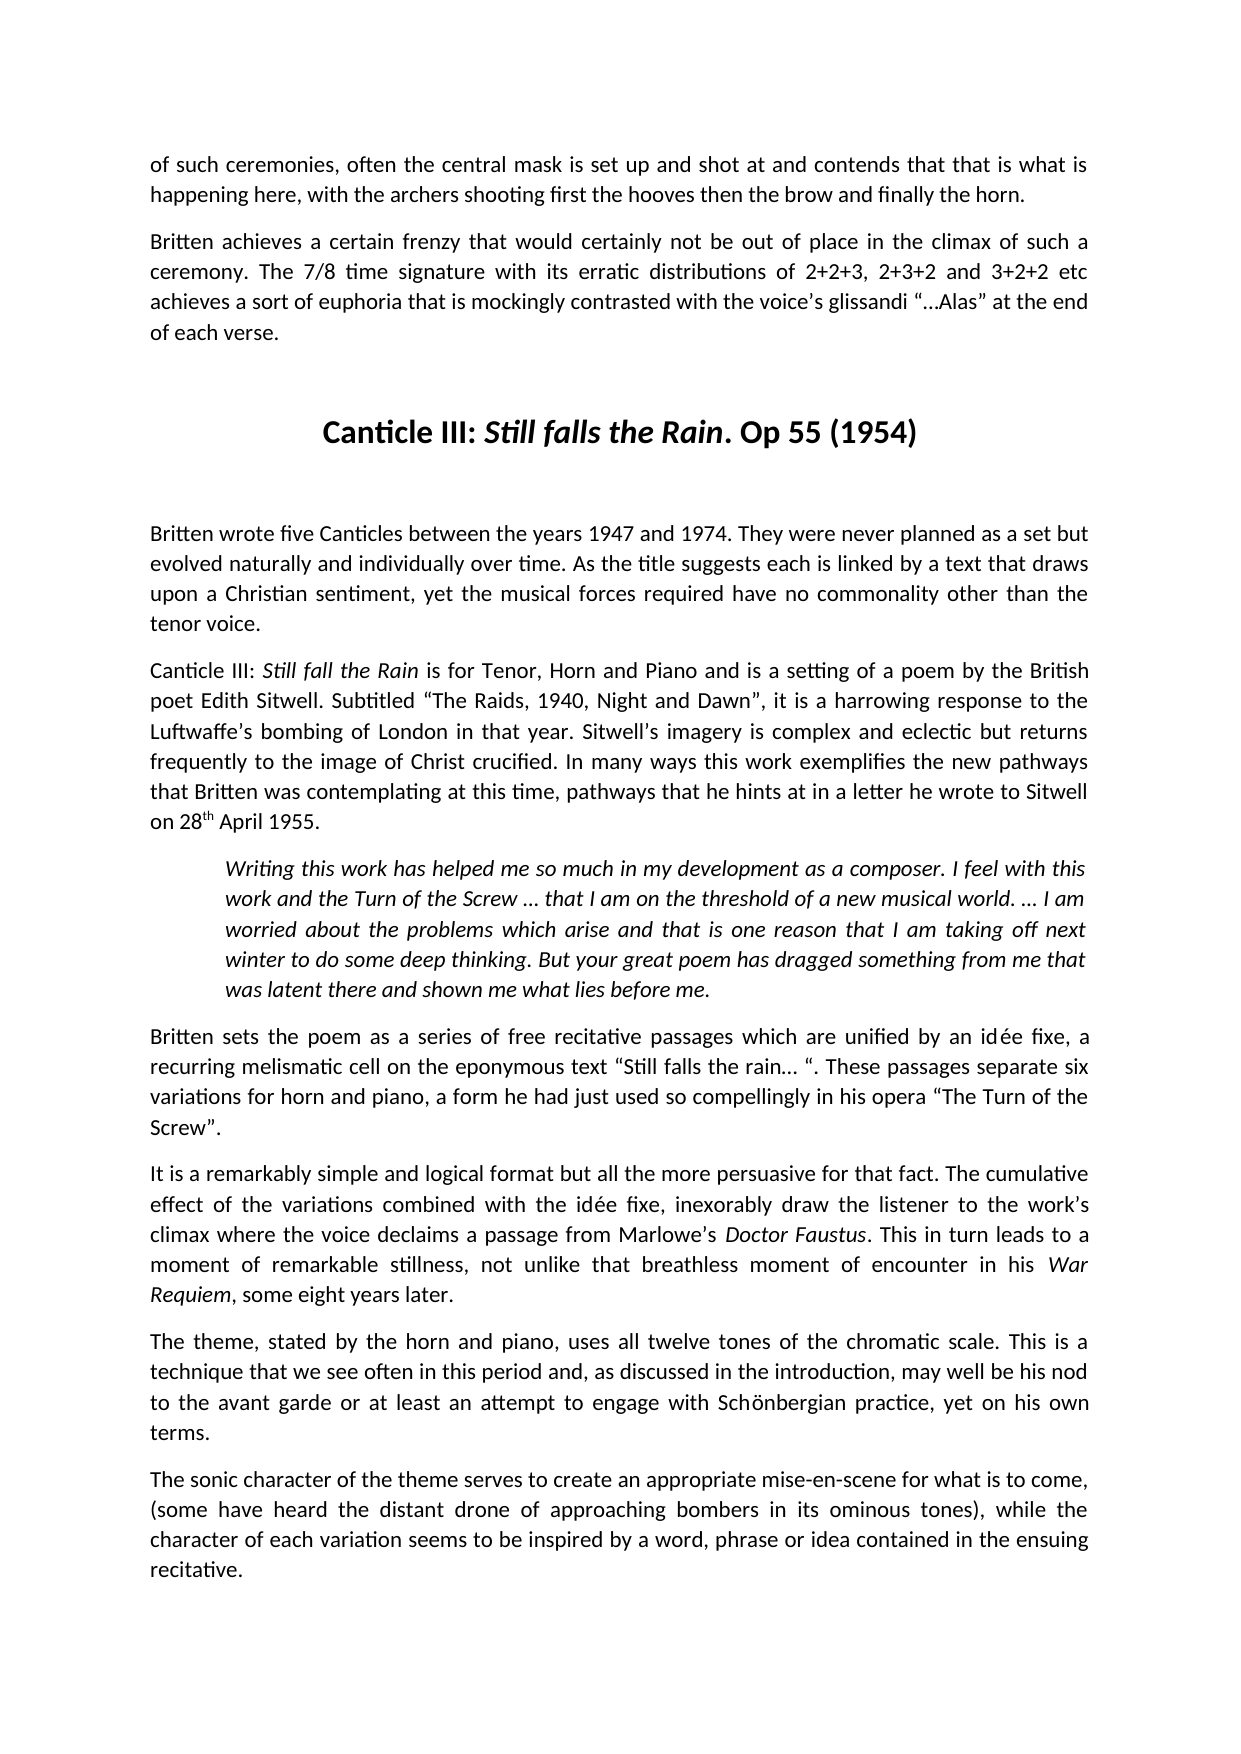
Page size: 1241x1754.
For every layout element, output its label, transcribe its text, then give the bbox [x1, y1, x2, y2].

text The theme, stated by the horn and piano, uses all twelve tones of the chromatic scale. This is a technique that we see often in this period and, as discussed in the introduction, may well be his nod to the avant garde or at least an attempt to engage with Schönbergian practice, yet on his own terms. [150, 1327, 1090, 1446]
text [150, 150, 1090, 208]
text Britten sets the poem as a series of free recitative passages which are unified by an idée fixe, a recurring melismatic cell on the eponymous text “Still falls the rain… “. These passages separate six variations for horn and piano, a form he had just used so compellingly in his opera “The Turn of the Screw”. [150, 1022, 1090, 1141]
text Writing this work has helped me so much in my development as a composer. I feel with this work and the Turn of the Screw … that I am on the threshold of a new musical world. … I am worried about the problems which arise and that is one reason that I am taking off next winter to do some deep thinking. But your great poem has dragged something from me that was latent there and shown me what lies before me. [225, 854, 1090, 1003]
text It is a remarkably simple and logical format but all the more persuasive for that fact. The cumulative effect of the variations combined with the idée fixe, inexorably draw the listener to the work’s climax where the voice declaims a passage from Marlowe’s Doctor Faustus. This in turn leads to a moment of remarkable stillness, not unlike that breathless moment of encounter in his War Requiem, some eight years later. [150, 1159, 1090, 1308]
text Canticle III: Still fall the Rain is for Tenor, Horn and Piano and is a setting of a poem by the British poet Edith Sitwell. Subtitled “The Raids, 1940, Night and Dawn”, it is a harrowing response to the Luftwaffe’s bombing of London in that year. Sitwell’s imagery is complex and eclectic but returns frequently to the image of Christ crucified. In many ways this work exemplifies the new pathways that Britten was contemplating at this time, pathways that he hints at in a letter he wrote to Sitwell on 28th April 1955. [150, 656, 1090, 836]
text Britten achieves a certain frenzy that would certainly not be out of place in the climax of such a ceremony. The 7/8 time signature with its erratic distributions of 2+2+3, 2+3+2 and 3+2+2 etc achieves a sort of euphoria that is mockingly contrasted with the voice’s glissandi “…Alas” at the end of each verse. [150, 227, 1090, 346]
text Britten wrote five Canticles between the years 1947 and 1974. They were never planned as a set but evolved naturally and individually over time. As the title suggests each is linked by a text that draws upon a Christian sentiment, yet the musical forces required have no commonality other than the tenor voice. [150, 519, 1090, 638]
text Canticle III: Still falls the Rain. Op 55 (1954) [150, 411, 1090, 452]
text The sonic character of the theme serves to create an appropriate mise-en-scene for what is to come, (some have heard the distant drone of approaching bombers in its ominous tones), while the character of each variation seems to be inspired by a word, phrase or idea contained in the ensuing recitative. [150, 1465, 1090, 1583]
